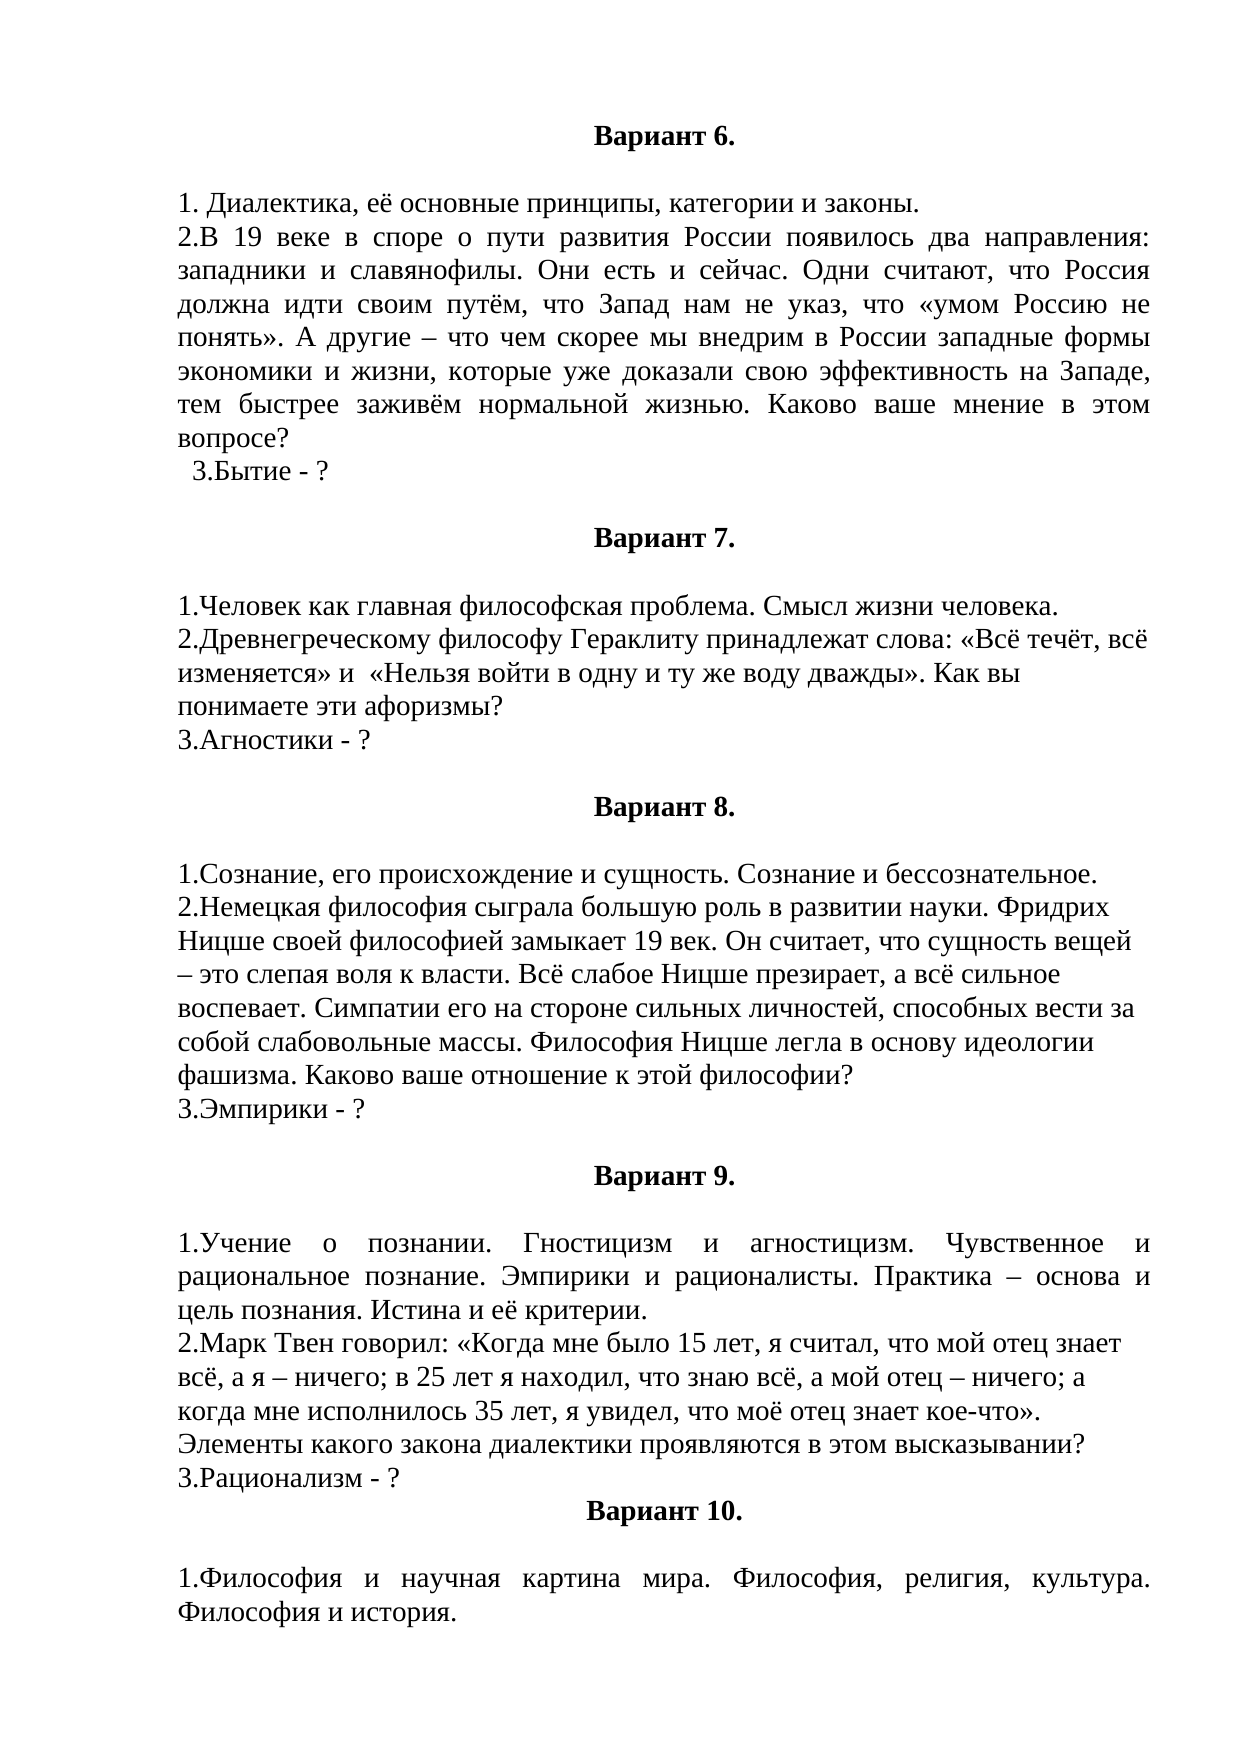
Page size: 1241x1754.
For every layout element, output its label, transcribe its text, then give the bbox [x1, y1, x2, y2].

text 1. Диалектика, её основные принципы, категории и законы. [177, 185, 1152, 219]
text 2.В 19 веке в споре о пути развития России появилось два направления: западники и славянофилы. Они есть и сейчас. Одни считают, что Россия должна идти своим путём, что Запад нам не указ, что «умом Россию не понять». А другие – что чем скорее мы внедрим в России западные формы экономики и жизни, которые уже доказали свою эффективность на Западе, тем быстрее заживём нормальной жизнью. Каково ваше мнение в этом вопросе? [177, 219, 1152, 453]
text 1.Философия и научная картина мира. Философия, религия, культура. Философия и история. [177, 1560, 1152, 1627]
text Вариант 6. [177, 118, 1152, 152]
text 2.Древнегреческому философу Гераклиту принадлежат слова: «Всё течёт, всё изменяется» и «Нельзя войти в одну и ту же воду дважды». Как вы понимаете эти афоризмы? [177, 621, 1152, 722]
text Вариант 7. [177, 521, 1152, 554]
text 3.Бытие - ? [177, 453, 1152, 487]
text Вариант 8. [177, 789, 1152, 822]
text 2.Немецкая философия сыграла большую роль в развитии науки. Фридрих Ницше своей философией замыкает 19 век. Он считает, что сущность вещей – это слепая воля к власти. Всё слабое Ницше презирает, а всё сильное воспевает. Симпатии его на стороне сильных личностей, способных вести за собой слабовольные массы. Философия Ницше легла в основу идеологии фашизма. Каково ваше отношение к этой философии? 3.Эмпирики - ? [177, 889, 1152, 1124]
text 3.Агностики - ? [177, 722, 1152, 755]
text 1.Человек как главная философская проблема. Смысл жизни человека. [177, 588, 1152, 621]
text Вариант 10. [177, 1493, 1152, 1527]
text Вариант 9. [177, 1158, 1152, 1191]
text 2.Марк Твен говорил: «Когда мне было 15 лет, я считал, что мой отец знает всё, а я – ничего; в 25 лет я находил, что знаю всё, а мой отец – ничего; а когда мне исполнилось 35 лет, я увидел, что моё отец знает кое-что». Элементы какого закона диалектики проявляются в этом высказывании? 3.Рационализм - ? [177, 1326, 1152, 1493]
text 1.Сознание, его происхождение и сущность. Сознание и бессознательное. [177, 856, 1152, 889]
text 1.Учение о познании. Гностицизм и агностицизм. Чувственное и рациональное познание. Эмпирики и рационалисты. Практика – основа и цель познания. Истина и её критерии. [177, 1225, 1152, 1326]
